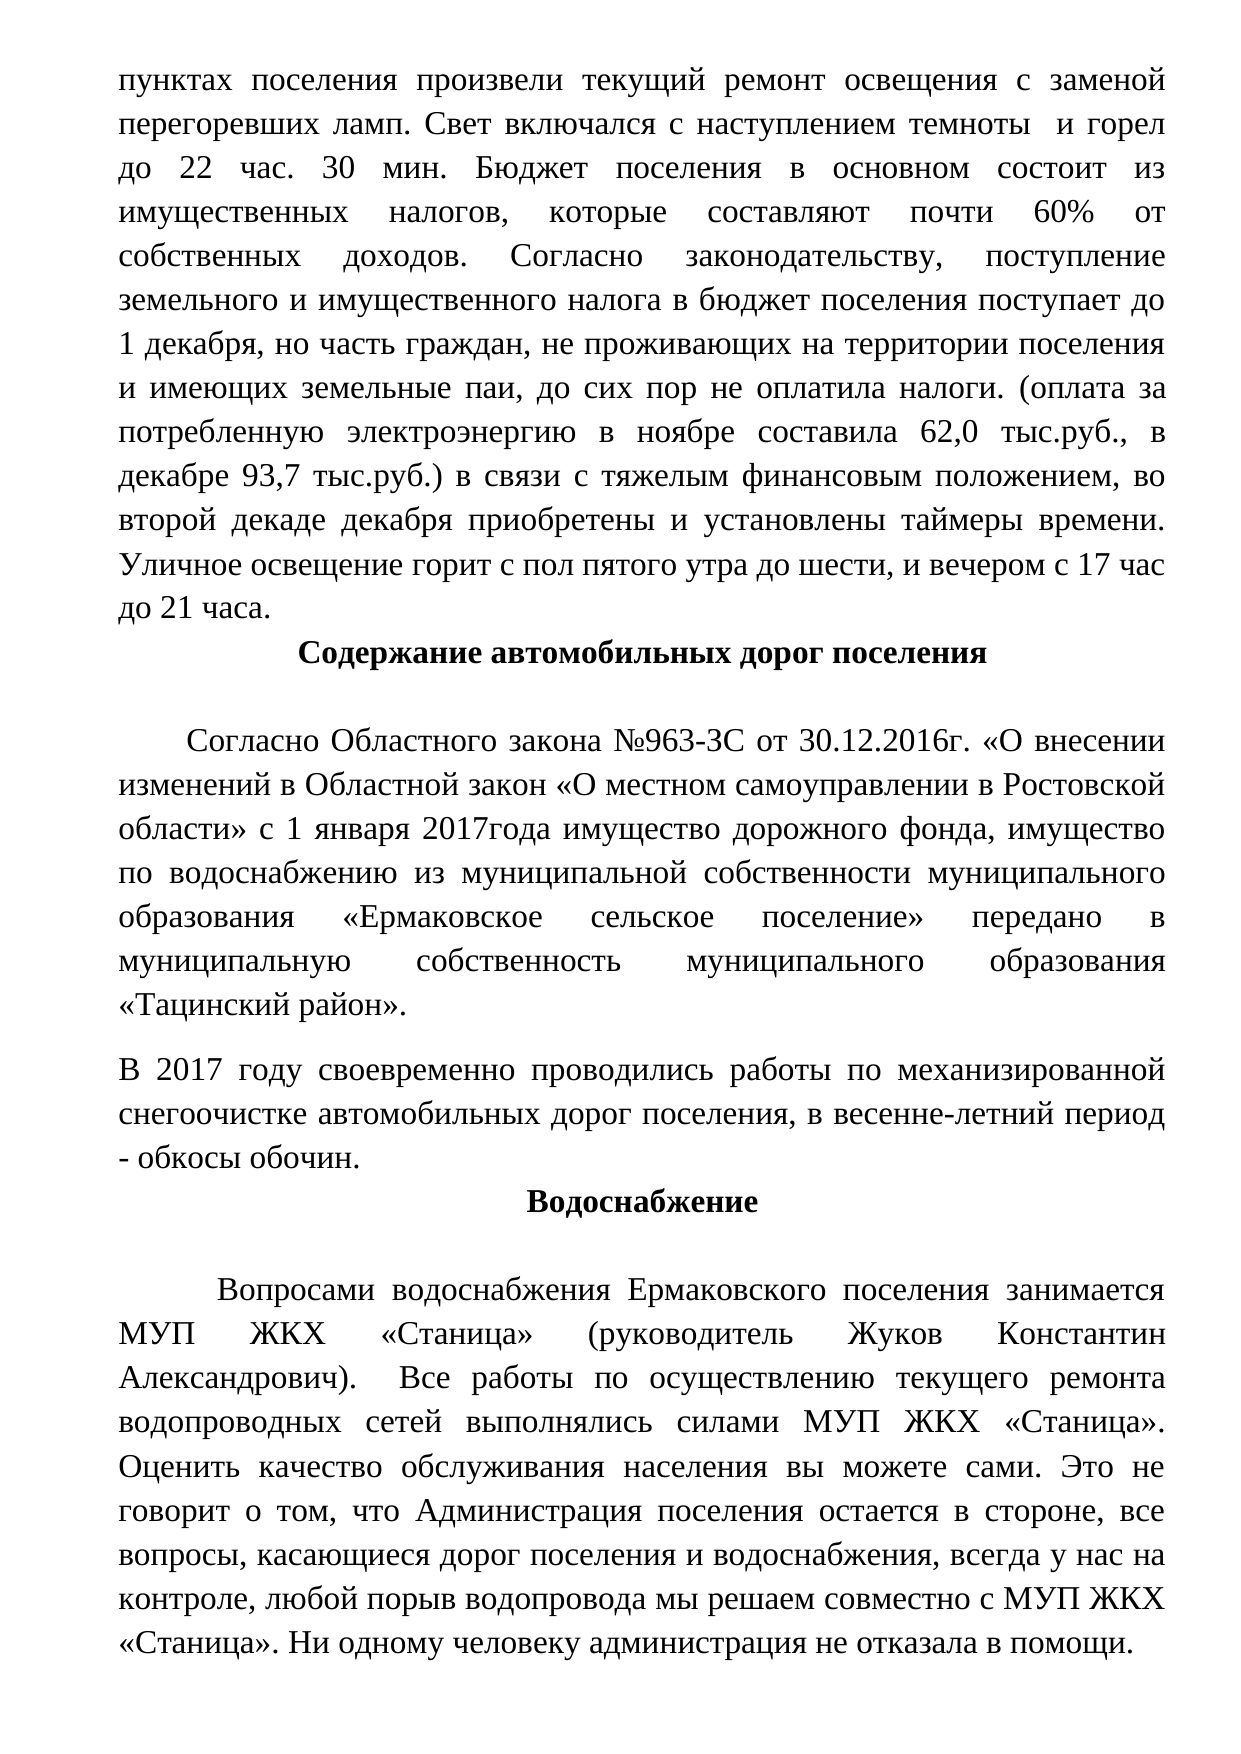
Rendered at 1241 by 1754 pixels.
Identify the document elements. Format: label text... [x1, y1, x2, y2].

text Водоснабжение [118, 1181, 1167, 1220]
text Согласно Областного закона №963-ЗС от 30.12.2016г. «О внесении изменений в Областной закон «О местном самоуправлении в Ростовской области» с 1 января 2017года имущество дорожного фонда, имущество по водоснабжению из муниципальной собственности муниципального образования «Ермаковское сельское поселение» передано в муниципальную собственность муниципального образования «Тацинский район». [118, 720, 1167, 1023]
text В 2017 году своевременно проводились работы по механизированной снегоочистке автомобильных дорог поселения, в весенне-летний период - обкосы обочин. [118, 1049, 1167, 1176]
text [118, 59, 1167, 626]
text Содержание автомобильных дорог поселения [118, 632, 1167, 670]
text Вопросами водоснабжения Ермаковского поселения занимается МУП ЖКХ «Станица» (руководитель Жуков Константин Александрович). Все работы по осуществлению текущего ремонта водопроводных сетей выполнялись силами МУП ЖКХ «Станица». Оценить качество обслуживания населения вы можете сами. Это не говорит о том, что Администрация поселения остается в стороне, все вопросы, касающиеся дорог поселения и водоснабжения, всегда у нас на контроле, любой порыв водопровода мы решаем совместно с МУП ЖКХ «Станица». Ни одному человеку администрация не отказала в помощи. [118, 1269, 1167, 1660]
